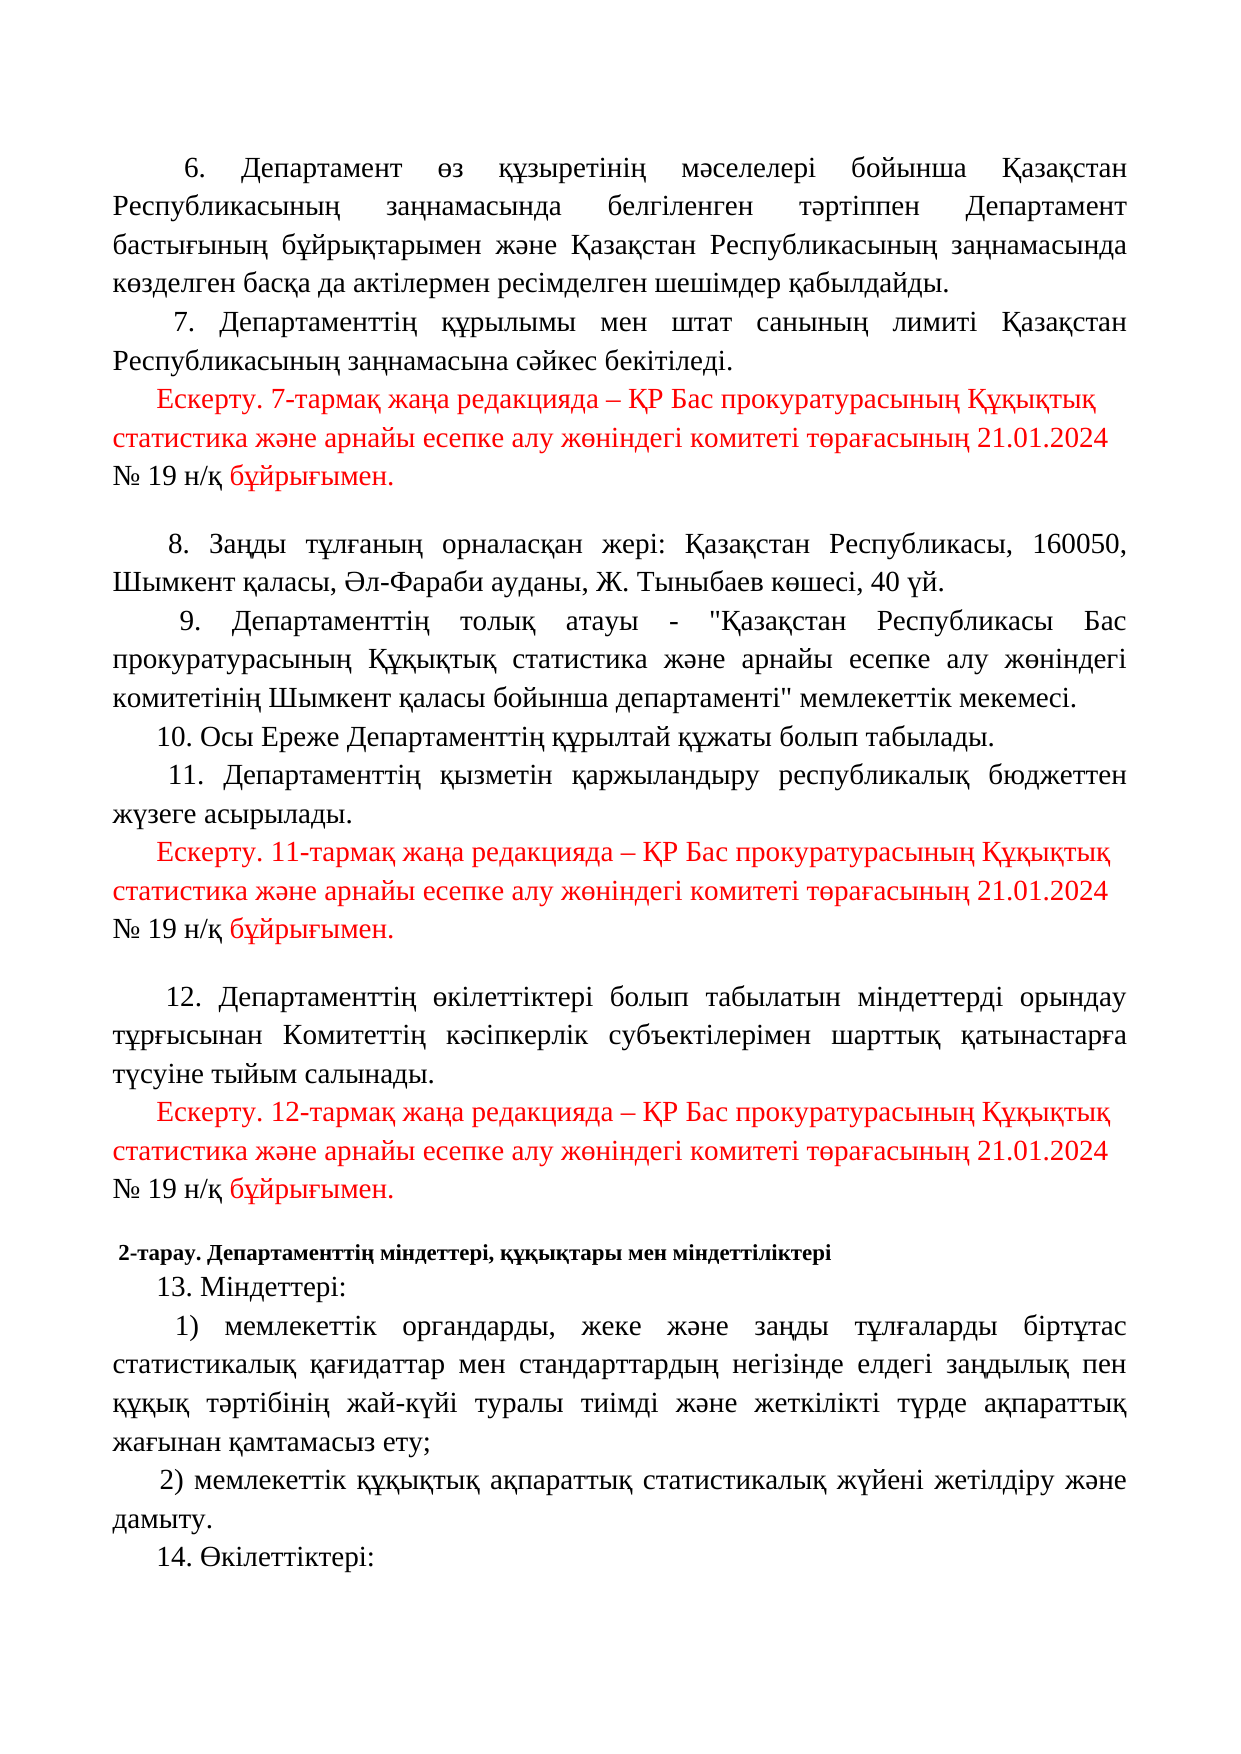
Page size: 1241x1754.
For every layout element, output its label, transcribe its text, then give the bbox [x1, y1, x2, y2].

text Ескерту. 12-тармақ жаңа редакцияда – ҚР Бас прокуратурасының Құқықтық статистика және арнайы есепке алу жөніндегі комитеті төрағасының 21.01.2024 № 19 н/қ бұйрығымен. [112, 1094, 1128, 1235]
text 7. Департаменттің құрылымы мен штат санының лимиті Қазақстан Республикасының заңнамасына сәйкес бекітіледі. [112, 304, 1128, 376]
text 13. Міндеттері: [112, 1269, 1128, 1303]
text 10. Осы Ереже Департаменттің құрылтай құжаты болып табылады. [112, 719, 1128, 752]
text 8. Заңды тұлғаның орналасқан жері: Қазақстан Республикасы, 160050, Шымкент қаласы, Әл-Фараби ауданы, Ж. Тыныбаев көшесі, 40 үй. [112, 526, 1128, 598]
text 12. Департаменттің өкілеттіктері болып табылатын міндеттерді орындау тұрғысынан Комитеттің кәсіпкерлік субъектілерімен шарттық қатынастарға түсуiне тыйым салынады. [112, 979, 1128, 1089]
text 11. Департаменттің қызметін қаржыландыру республикалық бюджеттен жүзеге асырылады. [112, 757, 1128, 829]
text 2-тарау. Департаменттің міндеттері, құқықтары мен міндеттіліктері [112, 1239, 1128, 1266]
text 9. Департаменттің толық атауы - "Қазақстан Республикасы Бас прокуратурасының Құқықтық статистика және арнайы есепке алу жөніндегі комитетінің Шымкент қаласы бойынша департаменті" мемлекеттік мекемесі. [112, 603, 1128, 714]
text 14. Өкілеттіктері: [112, 1539, 1128, 1573]
text Ескерту. 11-тармақ жаңа редакцияда – ҚР Бас прокуратурасының Құқықтық статистика және арнайы есепке алу жөніндегі комитеті төрағасының 21.01.2024 № 19 н/қ бұйрығымен. [112, 834, 1128, 975]
text Ескерту. 7-тармақ жаңа редакцияда – ҚР Бас прокуратурасының Құқықтық статистика және арнайы есепке алу жөніндегі комитеті төрағасының 21.01.2024 № 19 н/қ бұйрығымен. [112, 381, 1128, 522]
text 1) мемлекеттiк органдарды, жеке және заңды тұлғаларды бiртұтас статистикалық қағидаттар мен стандарттардың негiзiнде елдегi заңдылық пен құқық тәртiбiнiң жай-күйi туралы тиiмдi және жеткiлiктi түрде ақпараттық жағынан қамтамасыз ету; [112, 1308, 1128, 1457]
text 2) мемлекеттік құқықтық ақпараттық статистикалық жүйені жетілдіру және дамыту. [112, 1462, 1128, 1534]
text 6. Департамент өз құзыретінің мәселелері бойынша Қазақстан Республикасының заңнамасында белгіленген тәртіппен Департамент бастығының бұйрықтарымен және Қазақстан Республикасының заңнамасында көзделген басқа да актілермен ресімделген шешімдер қабылдайды. [112, 150, 1128, 299]
